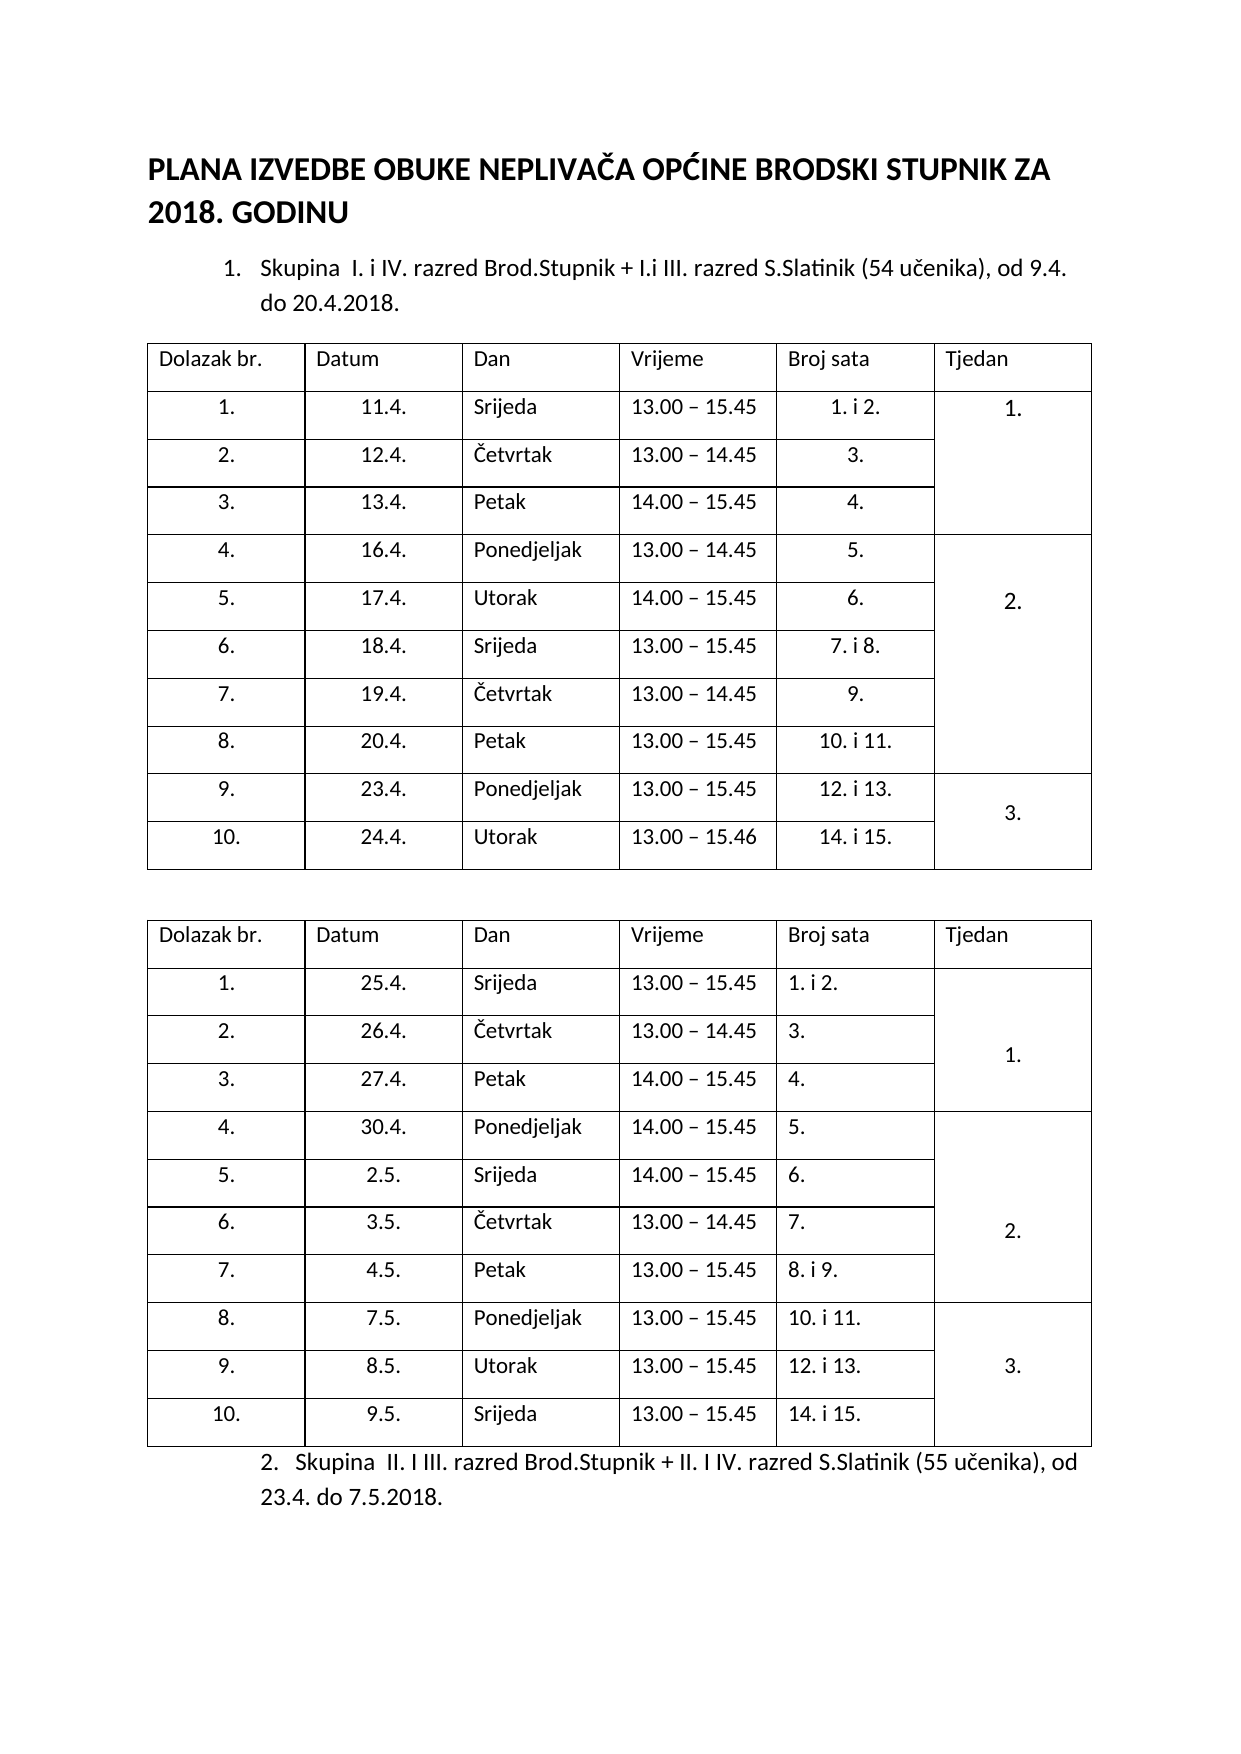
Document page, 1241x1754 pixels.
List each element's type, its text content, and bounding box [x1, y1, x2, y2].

table_cell 8. i 9. [777, 1255, 934, 1302]
table_cell 13.00 – 15.45 [620, 1351, 776, 1398]
table_cell Četvrtak [463, 679, 619, 726]
list Skupina I. i IV. razred Brod.Stupnik + I.i III. razred S.Slatinik (54 učenika), od 9.4. do 20.4.2018. [223, 252, 1093, 318]
table_cell Srijeda [463, 631, 619, 678]
table_cell 6. [777, 583, 934, 630]
table_cell 12.4. [306, 440, 462, 486]
table_cell 13.00 – 15.45 [620, 727, 776, 773]
table_cell 1. [148, 969, 304, 1015]
table_cell 3. [148, 488, 304, 534]
table_cell Četvrtak [463, 1208, 619, 1254]
table_cell 9. [148, 1351, 304, 1398]
table_cell 20.4. [306, 727, 462, 773]
table_cell 26.4. [306, 1016, 462, 1063]
table_cell 13.00 – 15.45 [620, 1399, 776, 1446]
table_cell 13.00 – 14.45 [620, 1208, 776, 1254]
table_cell Utorak [463, 822, 619, 869]
table_cell 13.00 – 15.46 [620, 822, 776, 869]
table_cell 7. [777, 1208, 934, 1254]
table_cell Petak [463, 727, 619, 773]
table_cell 25.4. [306, 969, 462, 1015]
table_cell 4. [148, 1112, 304, 1159]
table_header Dolazak br. [148, 921, 304, 967]
table_cell 8.5. [306, 1351, 462, 1398]
table_cell 6. [148, 631, 304, 678]
table_cell 10. i 11. [777, 727, 934, 773]
table_cell 2. [935, 1112, 1091, 1302]
table_cell 13.00 – 15.45 [620, 1303, 776, 1350]
table_cell Srijeda [463, 969, 619, 1015]
table_cell 4. [148, 535, 304, 582]
table_cell 19.4. [306, 679, 462, 726]
table_cell 9.5. [306, 1399, 462, 1446]
table_cell 2. [148, 440, 304, 486]
text PLANA IZVEDBE OBUKE NEPLIVAČA OPĆINE BRODSKI STUPNIK ZA 2018. GODINU [148, 148, 1093, 232]
table_cell 14.00 – 15.45 [620, 583, 776, 630]
table_cell 17.4. [306, 583, 462, 630]
table_cell 1. i 2. [777, 392, 934, 439]
table_cell Petak [463, 1064, 619, 1111]
table_cell 13.00 – 15.45 [620, 774, 776, 821]
table_cell 2.5. [306, 1160, 462, 1206]
table_cell 4. [777, 1064, 934, 1111]
table_cell 5. [777, 1112, 934, 1159]
table_header Datum [306, 921, 462, 967]
table_cell 18.4. [306, 631, 462, 678]
table_cell 10. [148, 1399, 304, 1446]
table_cell 1. [935, 969, 1091, 1111]
table_cell 11.4. [306, 392, 462, 439]
table_cell 2. [935, 535, 1091, 773]
table_cell 8. [148, 1303, 304, 1350]
table_cell 10. [148, 822, 304, 869]
table_cell 3. [935, 1303, 1091, 1446]
table_cell 16.4. [306, 535, 462, 582]
table_cell 13.00 – 15.45 [620, 1255, 776, 1302]
table_cell 10. i 11. [777, 1303, 934, 1350]
table_cell 5. [148, 1160, 304, 1206]
table_cell 2. [148, 1016, 304, 1063]
table_header Datum [306, 344, 462, 391]
table_cell 7. i 8. [777, 631, 934, 678]
table_cell Četvrtak [463, 440, 619, 486]
table_cell 1. [148, 392, 304, 439]
table_header Broj sata [777, 921, 934, 967]
table_cell 14.00 – 15.45 [620, 1160, 776, 1206]
table_cell 13.00 – 14.45 [620, 1016, 776, 1063]
table_cell Utorak [463, 1351, 619, 1398]
table_cell 13.00 – 14.45 [620, 679, 776, 726]
table_cell 3.5. [306, 1208, 462, 1254]
table_cell Srijeda [463, 392, 619, 439]
table_cell 14.00 – 15.45 [620, 1112, 776, 1159]
table_cell Srijeda [463, 1160, 619, 1206]
table_cell Ponedjeljak [463, 1303, 619, 1350]
table_cell Petak [463, 488, 619, 534]
table_cell 13.00 – 15.45 [620, 969, 776, 1015]
table_cell Ponedjeljak [463, 535, 619, 582]
table_cell Srijeda [463, 1399, 619, 1446]
table_cell 8. [148, 727, 304, 773]
table_cell 6. [777, 1160, 934, 1206]
table_header Tjedan [935, 344, 1091, 391]
table_header Dan [463, 344, 619, 391]
table_cell Četvrtak [463, 1016, 619, 1063]
table_cell 13.4. [306, 488, 462, 534]
table_cell 3. [777, 1016, 934, 1063]
table_cell 7. [148, 679, 304, 726]
table_cell 13.00 – 15.45 [620, 631, 776, 678]
table_cell 9. [148, 774, 304, 821]
table_cell Ponedjeljak [463, 1112, 619, 1159]
table_cell 13.00 – 15.45 [620, 392, 776, 439]
table_cell 4. [777, 488, 934, 534]
table_cell 4.5. [306, 1255, 462, 1302]
table_cell 9. [777, 679, 934, 726]
table_cell 14. i 15. [777, 1399, 934, 1446]
table_cell 6. [148, 1208, 304, 1254]
table_header Dolazak br. [148, 344, 304, 391]
table_cell 3. [148, 1064, 304, 1111]
table_header Vrijeme [620, 344, 776, 391]
table_cell Utorak [463, 583, 619, 630]
table_cell 13.00 – 14.45 [620, 535, 776, 582]
table_cell 27.4. [306, 1064, 462, 1111]
table_cell 14.00 – 15.45 [620, 1064, 776, 1111]
table_header Dan [463, 921, 619, 967]
table_cell 3. [935, 774, 1091, 869]
table_cell 12. i 13. [777, 774, 934, 821]
table_cell 13.00 – 14.45 [620, 440, 776, 486]
table_header Vrijeme [620, 921, 776, 967]
table_header Broj sata [777, 344, 934, 391]
table_cell 1. i 2. [777, 969, 934, 1015]
table_cell 1. [935, 392, 1091, 534]
table_cell 14. i 15. [777, 822, 934, 869]
table_cell 5. [777, 535, 934, 582]
table_cell 30.4. [306, 1112, 462, 1159]
table_cell 12. i 13. [777, 1351, 934, 1398]
table_cell 7. [148, 1255, 304, 1302]
table_cell 23.4. [306, 774, 462, 821]
table_cell 24.4. [306, 822, 462, 869]
table_cell 7.5. [306, 1303, 462, 1350]
table_cell Petak [463, 1255, 619, 1302]
table_header Tjedan [935, 921, 1091, 967]
table_cell 3. [777, 440, 934, 486]
list 2. Skupina II. I III. razred Brod.Stupnik + II. I IV. razred S.Slatinik (55 učenika), od 23.4. do 7.5.2018. [260, 1447, 1093, 1512]
table_cell 5. [148, 583, 304, 630]
table_cell 14.00 – 15.45 [620, 488, 776, 534]
table_cell Ponedjeljak [463, 774, 619, 821]
